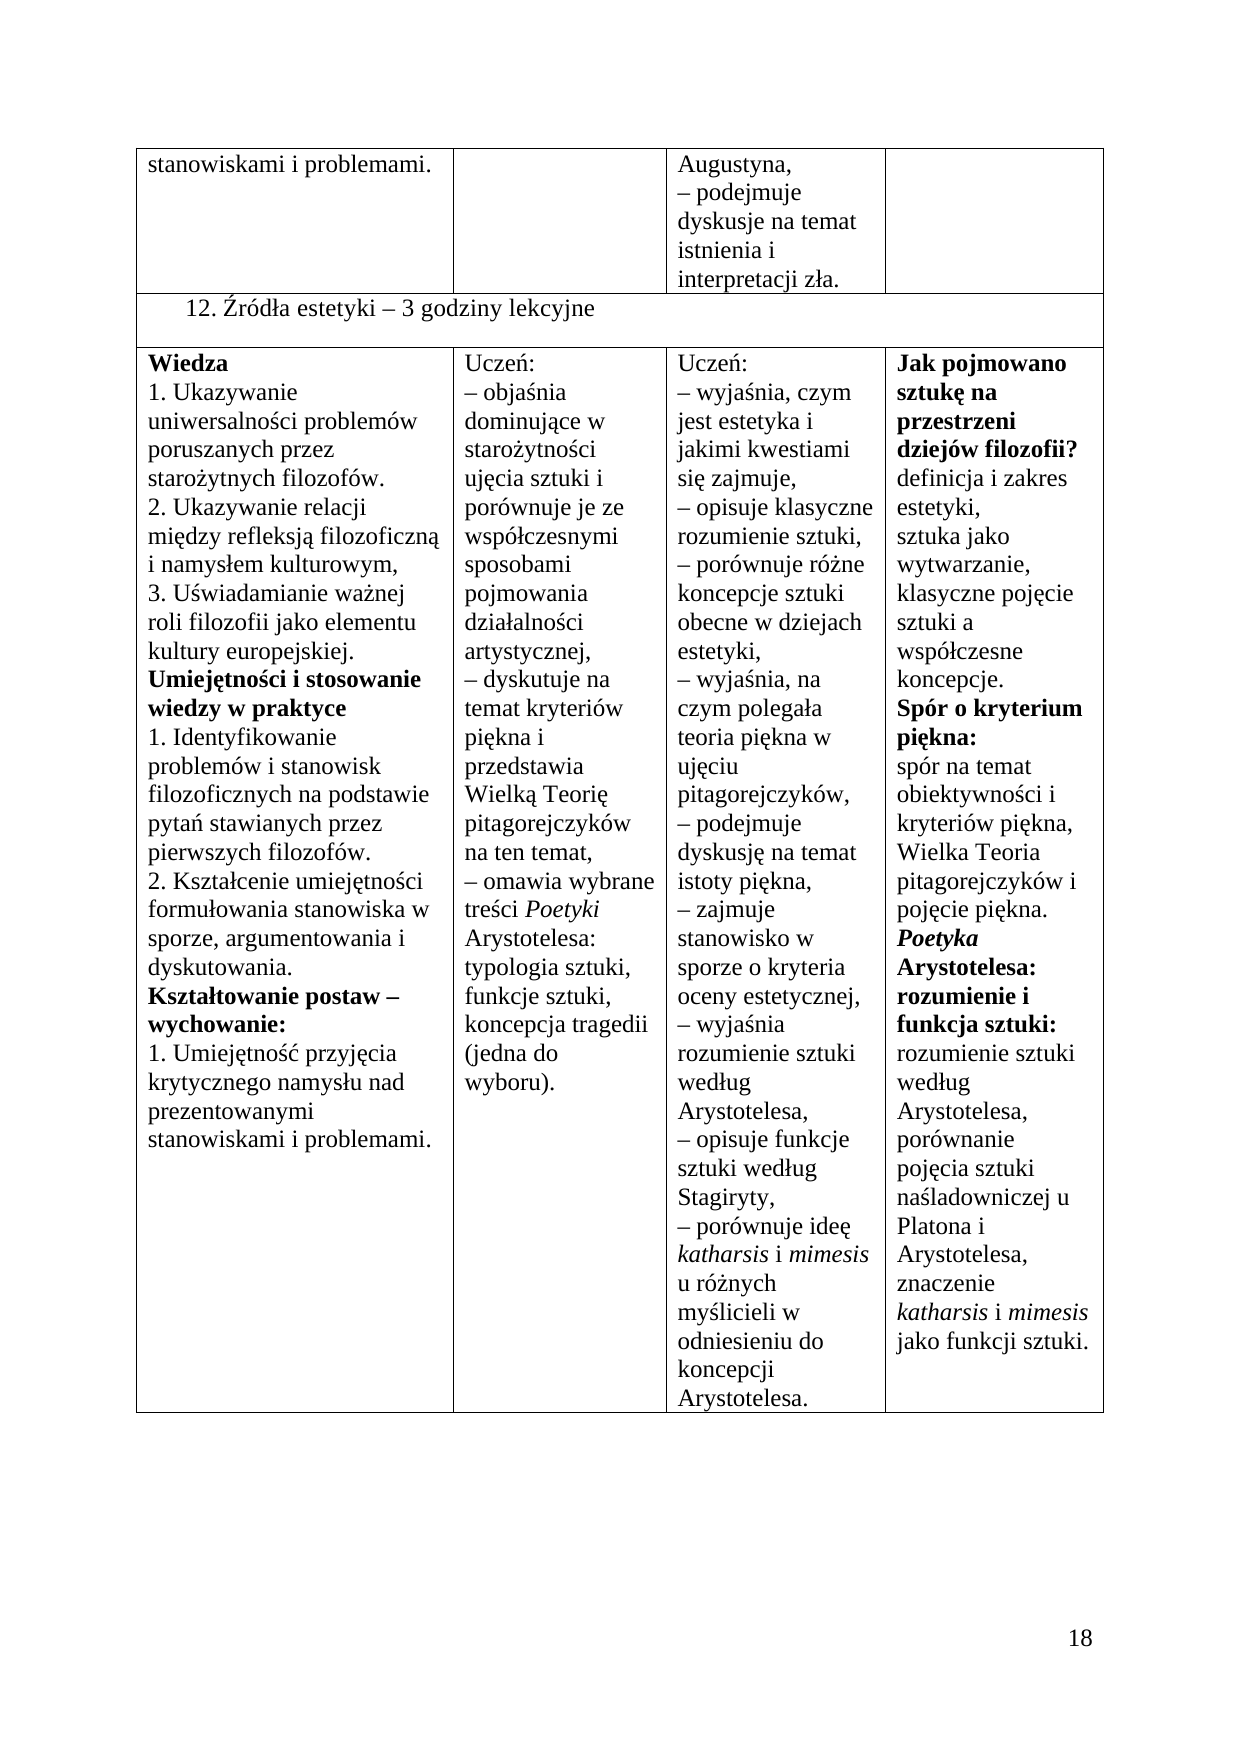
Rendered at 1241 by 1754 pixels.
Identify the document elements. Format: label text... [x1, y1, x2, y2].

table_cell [454, 149, 666, 292]
table_cell Wiedza 1. Ukazywanie uniwersalności problemów poruszanych przez starożytnych filozofów. 2. Ukazywanie relacji między refleksją filozoficzną i namysłem kulturowym, 3. Uświadamianie ważnej roli filozofii jako elementu kultury europejskiej. Umiejętności i stosowanie wiedzy w praktyce 1. Identyfikowanie problemów i stanowisk filozoficznych na podstawie pytań stawianych przez pierwszych filozofów. 2. Kształcenie umiejętności formułowania stanowiska w sporze, argumentowania i dyskutowania. Kształtowanie postaw – wychowanie: 1. Umiejętność przyjęcia krytycznego namysłu nad prezentowanymi stanowiskami i problemami. [137, 348, 453, 1412]
table_cell Uczeń: – objaśnia dominujące w starożytności ujęcia sztuki i porównuje je ze współczesnymi sposobami pojmowania działalności artystycznej, – dyskutuje na temat kryteriów piękna i przedstawia Wielką Teorię pitagorejczyków na ten temat, – omawia wybrane treści Poetyki Arystotelesa: typologia sztuki, funkcje sztuki, koncepcja tragedii (jedna do wyboru). [454, 348, 666, 1412]
table_cell Uczeń: – wyjaśnia, czym jest estetyka i jakimi kwestiami się zajmuje, – opisuje klasyczne rozumienie sztuki, – porównuje różne koncepcje sztuki obecne w dziejach estetyki, – wyjaśnia, na czym polegała teoria piękna w ujęciu pitagorejczyków, – podejmuje dyskusję na temat istoty piękna, – zajmuje stanowisko w sporze o kryteria oceny estetycznej, – wyjaśnia rozumienie sztuki według Arystotelesa, – opisuje funkcje sztuki według Stagiryty, – porównuje ideę katharsis i mimesis u różnych myślicieli w odniesieniu do koncepcji Arystotelesa. [667, 348, 885, 1412]
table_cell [667, 149, 885, 292]
table_cell Jak pojmowano sztukę na przestrzeni dziejów filozofii? definicja i zakres estetyki, sztuka jako wytwarzanie, klasyczne pojęcie sztuki a współczesne koncepcje. Spór o kryterium piękna: spór na temat obiektywności i kryteriów piękna, Wielka Teoria pitagorejczyków i pojęcie piękna. Poetyka Arystotelesa: rozumienie i funkcja sztuki: rozumienie sztuki według Arystotelesa, porównanie pojęcia sztuki naśladowniczej u Platona i Arystotelesa, znaczenie katharsis i mimesis jako funkcji sztuki. [886, 348, 1103, 1412]
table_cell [137, 149, 453, 292]
table_cell Źródła estetyki – 3 godziny lekcyjne [137, 294, 1103, 347]
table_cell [886, 149, 1103, 292]
